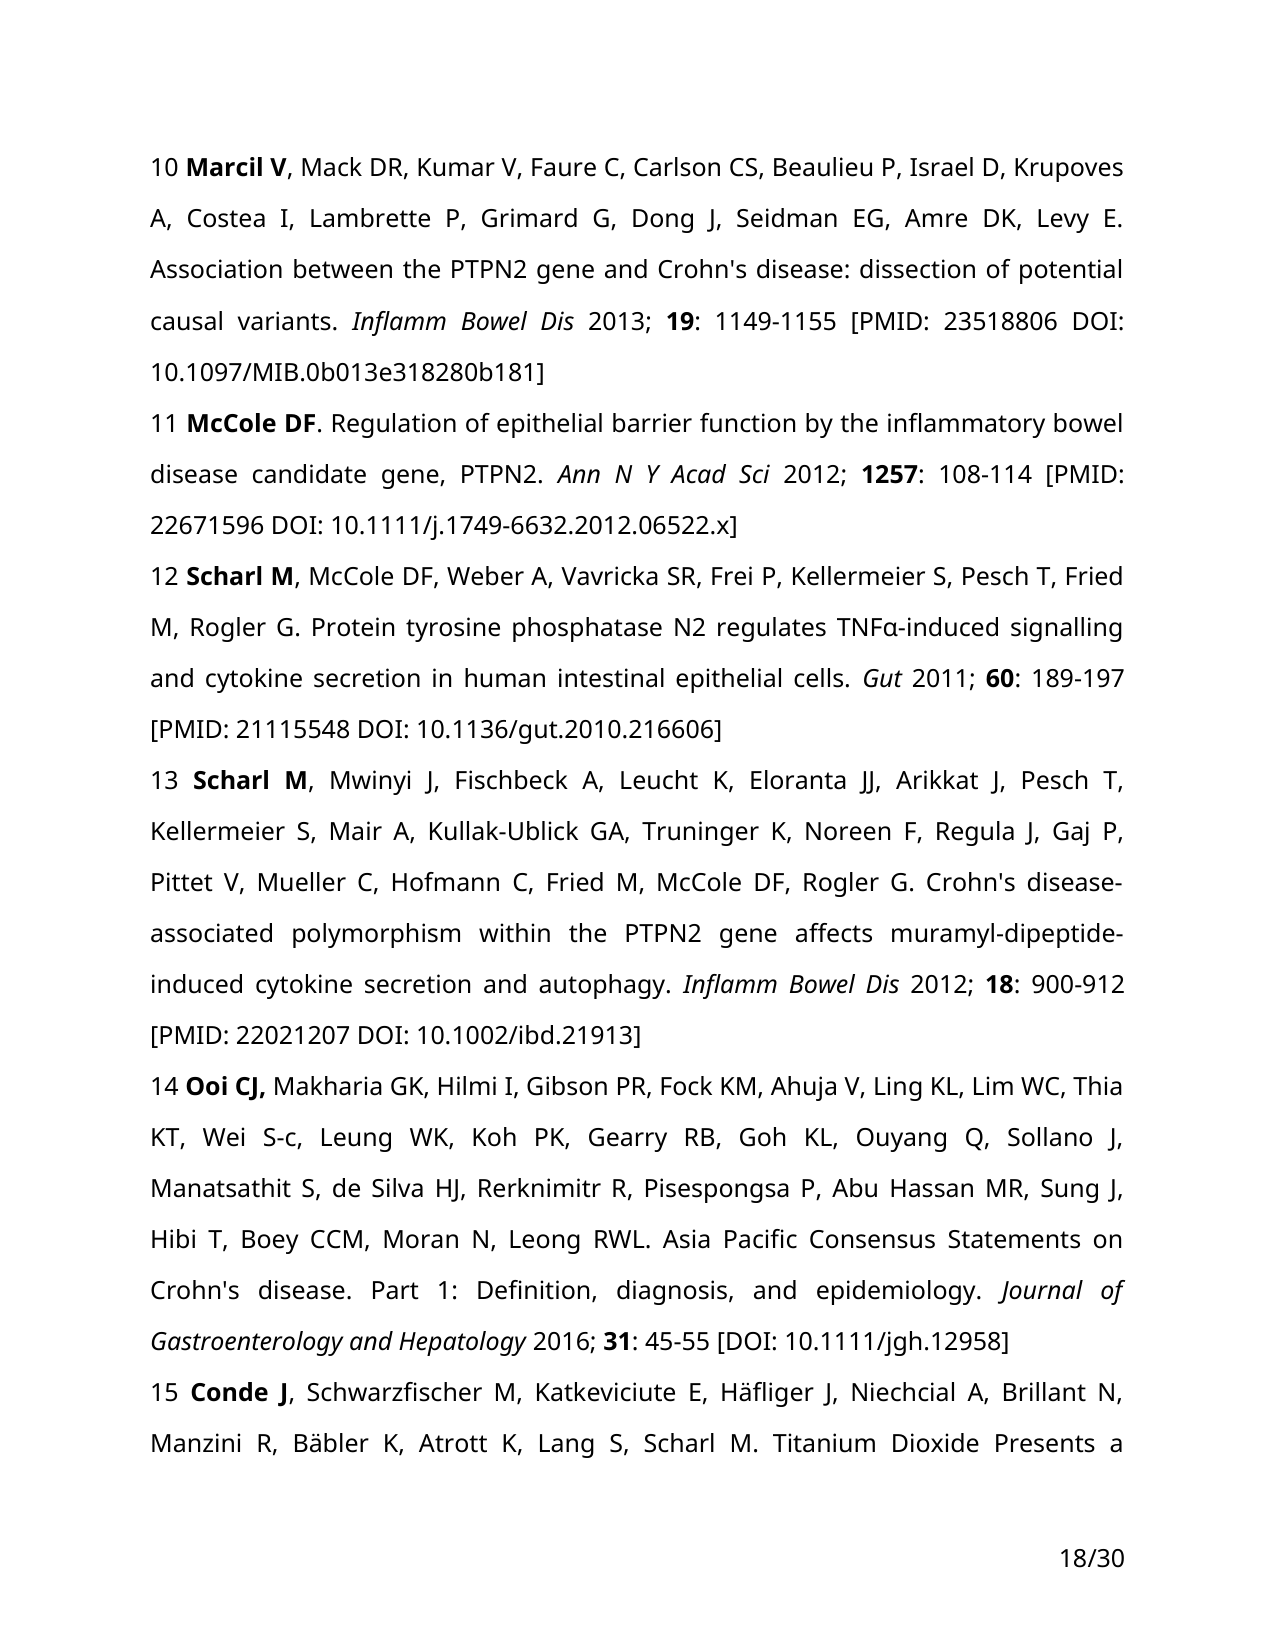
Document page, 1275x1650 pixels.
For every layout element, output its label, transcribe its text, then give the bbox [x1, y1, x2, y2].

text 10 Marcil V, Mack DR, Kumar V, Faure C, Carlson CS, Beaulieu P, Israel D, Krupoves A, Costea I, Lambrette P, Grimard G, Dong J, Seidman EG, Amre DK, Levy E. Association between the PTPN2 gene and Crohn's disease: dissection of potential causal variants. Inflamm Bowel Dis 2013; 19: 1149-1155 [PMID: 23518806 DOI: 10.1097/MIB.0b013e318280b181] [150, 150, 1125, 388]
text 14 Ooi CJ, Makharia GK, Hilmi I, Gibson PR, Fock KM, Ahuja V, Ling KL, Lim WC, Thia KT, Wei S-c, Leung WK, Koh PK, Gearry RB, Goh KL, Ouyang Q, Sollano J, Manatsathit S, de Silva HJ, Rerknimitr R, Pisespongsa P, Abu Hassan MR, Sung J, Hibi T, Boey CCM, Moran N, Leong RWL. Asia Pacific Consensus Statements on Crohn's disease. Part 1: Definition, diagnosis, and epidemiology. Journal of Gastroenterology and Hepatology 2016; 31: 45-55 [DOI: 10.1111/jgh.12958] [150, 1069, 1125, 1358]
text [150, 1375, 1125, 1460]
text 12 Scharl M, McCole DF, Weber A, Vavricka SR, Frei P, Kellermeier S, Pesch T, Fried M, Rogler G. Protein tyrosine phosphatase N2 regulates TNFα-induced signalling and cytokine secretion in human intestinal epithelial cells. Gut 2011; 60: 189-197 [PMID: 21115548 DOI: 10.1136/gut.2010.216606] [150, 558, 1125, 746]
text 11 McCole DF. Regulation of epithelial barrier function by the inflammatory bowel disease candidate gene, PTPN2. Ann N Y Acad Sci 2012; 1257: 108-114 [PMID: 22671596 DOI: 10.1111/j.1749-6632.2012.06522.x] [150, 405, 1125, 541]
text 13 Scharl M, Mwinyi J, Fischbeck A, Leucht K, Eloranta JJ, Arikkat J, Pesch T, Kellermeier S, Mair A, Kullak-Ublick GA, Truninger K, Noreen F, Regula J, Gaj P, Pittet V, Mueller C, Hofmann C, Fried M, McCole DF, Rogler G. Crohn's disease-associated polymorphism within the PTPN2 gene affects muramyl-dipeptide-induced cytokine secretion and autophagy. Inflamm Bowel Dis 2012; 18: 900-912 [PMID: 22021207 DOI: 10.1002/ibd.21913] [150, 762, 1125, 1052]
